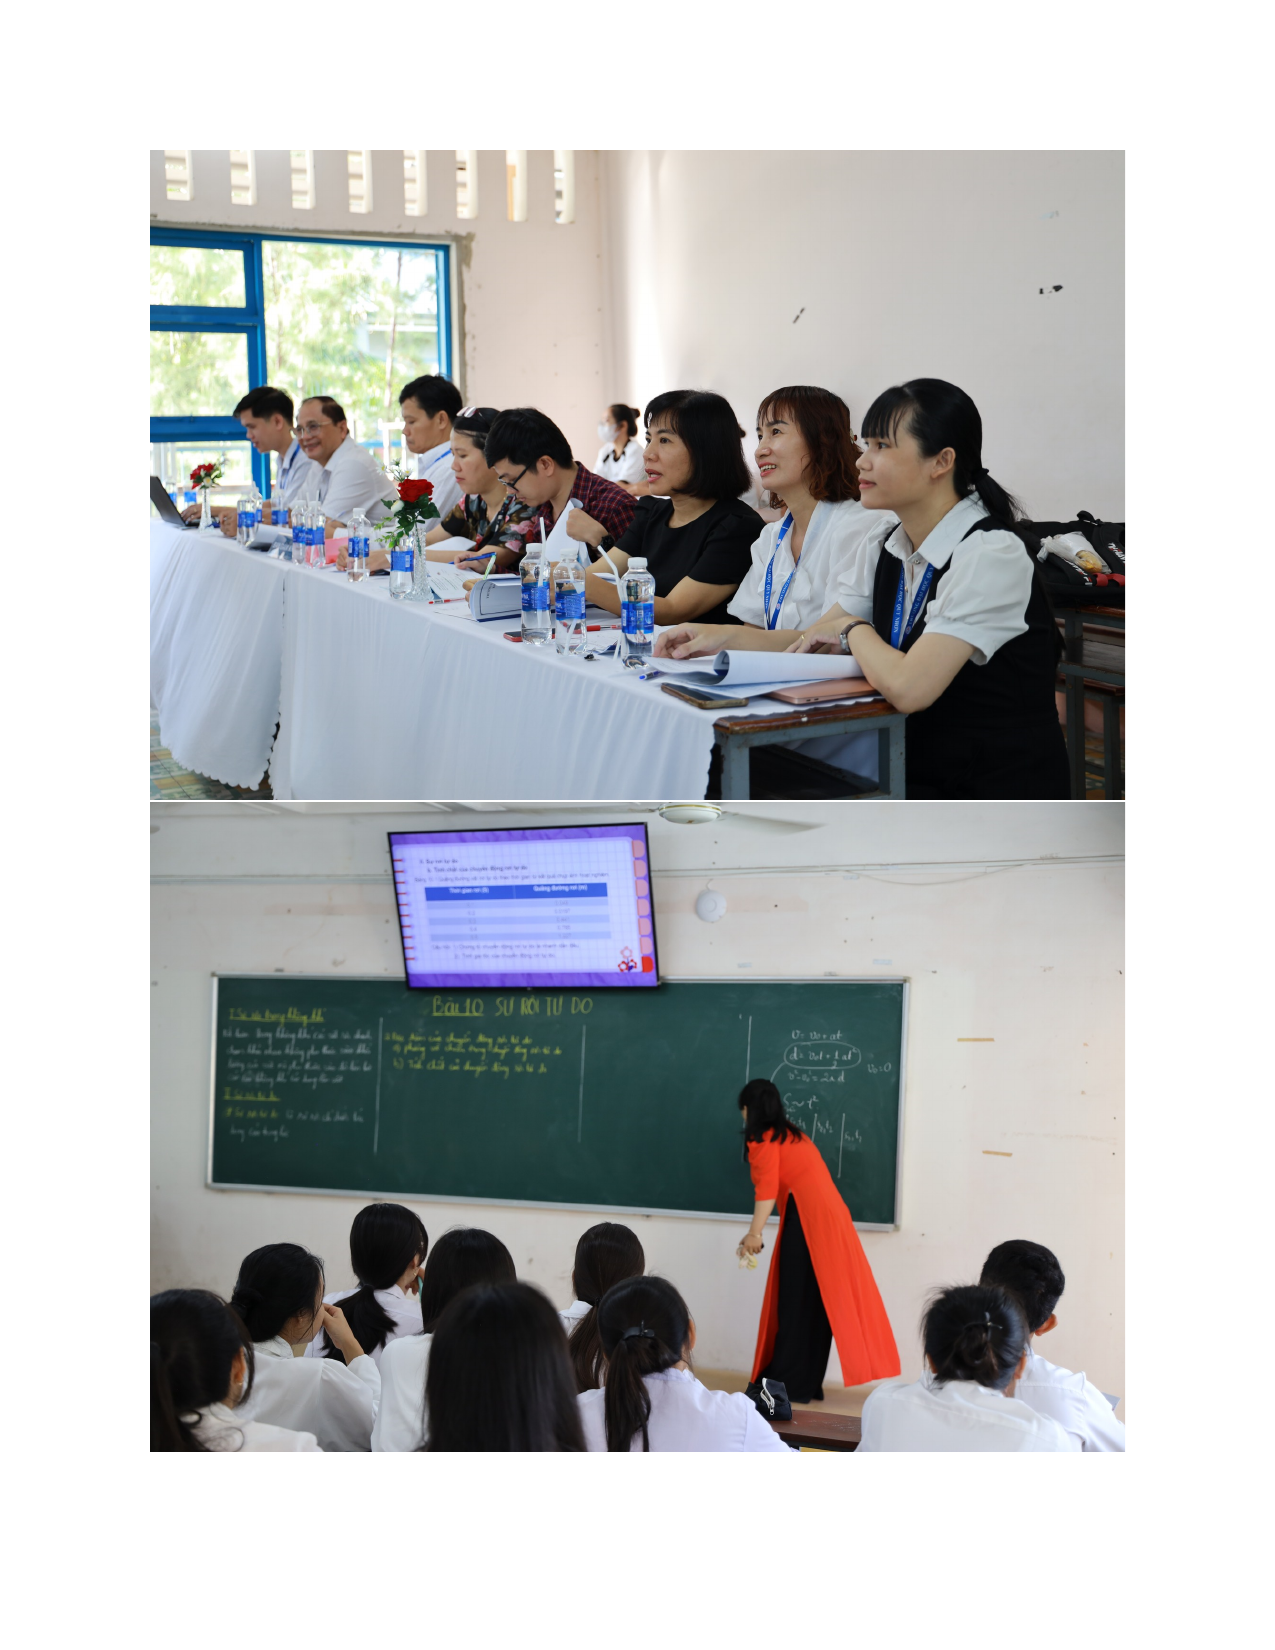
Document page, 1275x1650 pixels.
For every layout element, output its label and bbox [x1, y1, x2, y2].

picture [150, 150, 1125, 800]
picture [150, 802, 1125, 1452]
